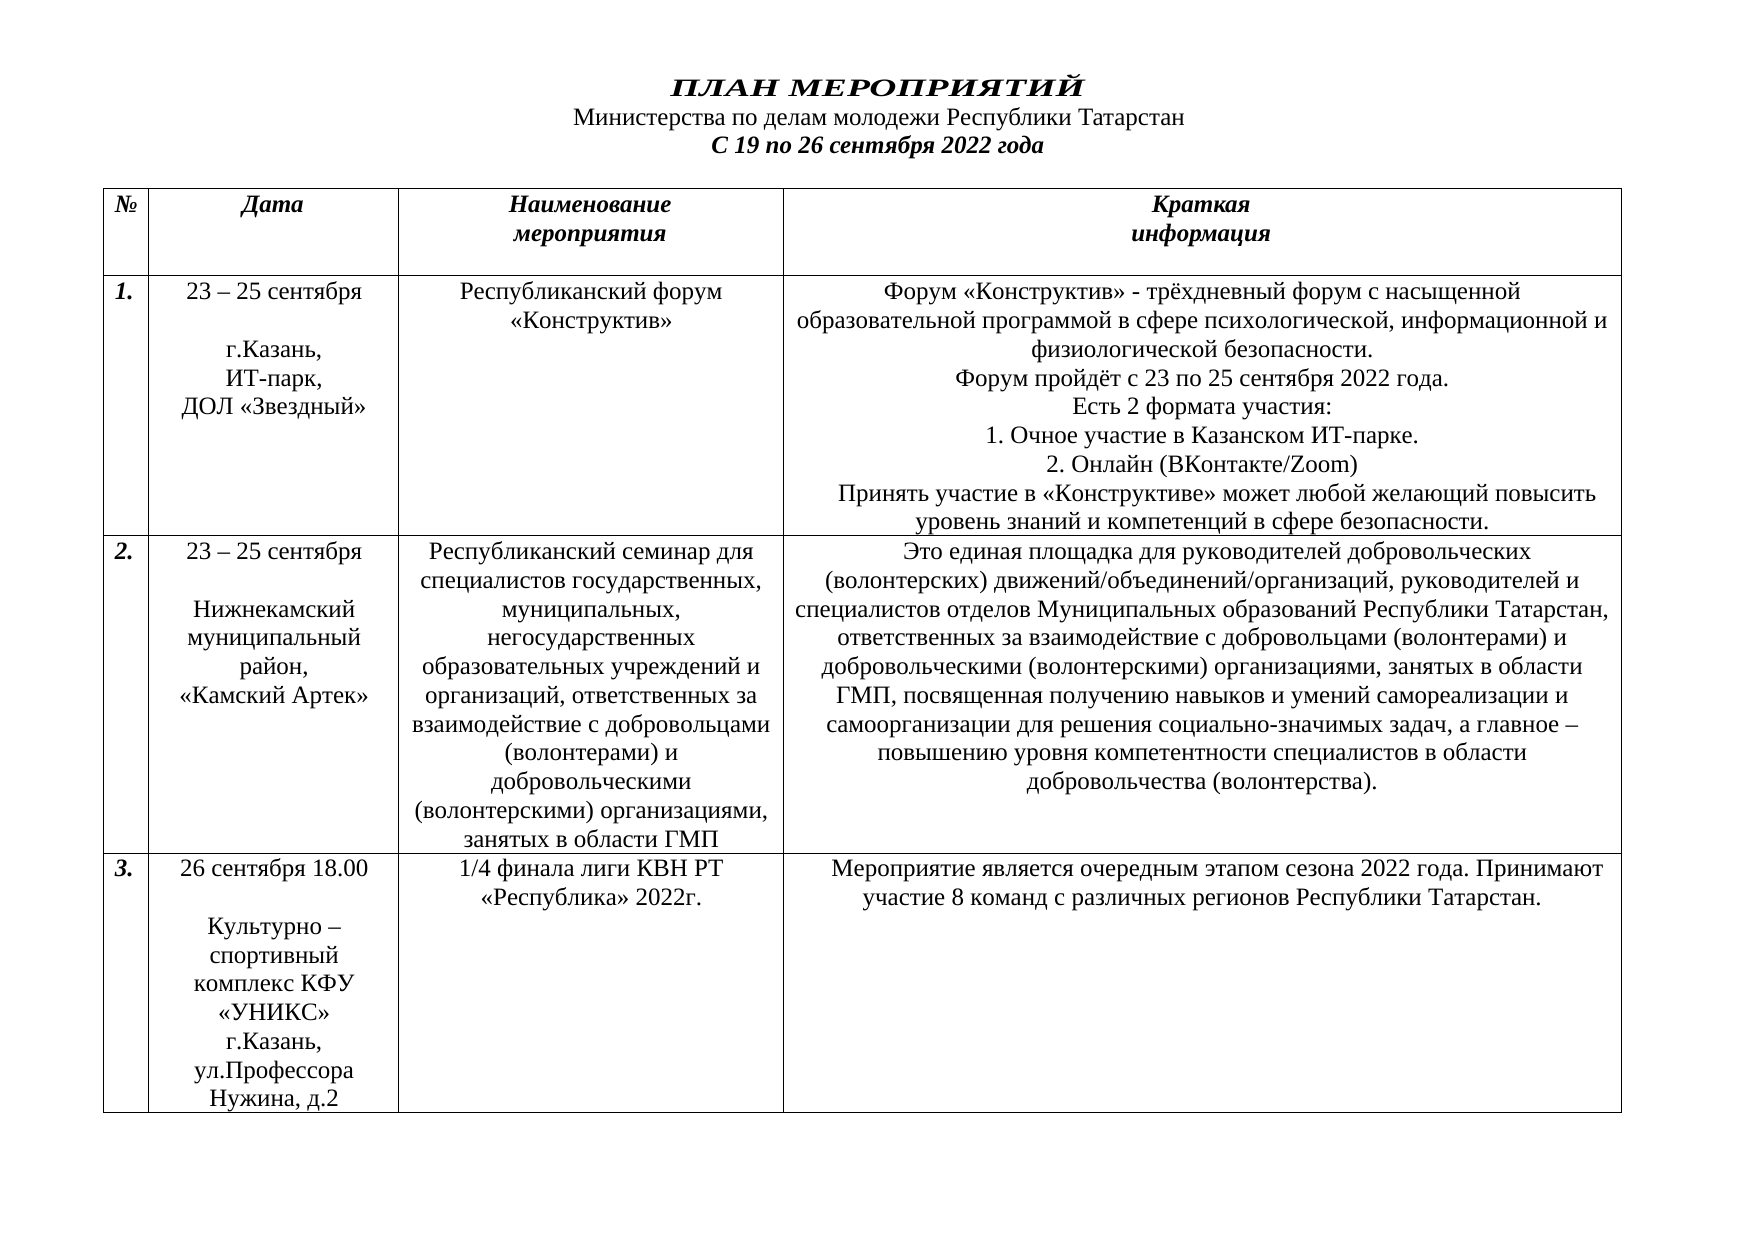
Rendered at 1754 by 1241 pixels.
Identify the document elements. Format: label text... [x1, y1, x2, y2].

table_cell Мероприятие является очередным этапом сезона 2022 года. Принимают участие 8 команд с различных регионов Республики Татарстан. [784, 854, 1621, 1112]
table_cell 26 сентября 18.00 Культурно – спортивный комплекс КФУ «УНИКС» г.Казань, ул.Профессора Нужина, д.2 [149, 854, 398, 1112]
table_cell Республиканский форум «Конструктив» [399, 276, 783, 535]
table_cell 23 – 25 сентября Нижнекамский муниципальный район, «Камский Артек» [149, 536, 398, 852]
table_cell [104, 854, 148, 1112]
table_header № [104, 189, 148, 275]
table_cell Республиканский семинар для специалистов государственных, муниципальных, негосударственных образовательных учреждений и организаций, ответственных за взаимодействие с добровольцами (волонтерами) и добровольческими (волонтерскими) организациями, занятых в области ГМП [399, 536, 783, 852]
table_cell Это единая площадка для руководителей добровольческих (волонтерских) движений/объединений/организаций, руководителей и специалистов отделов Муниципальных образований Республики Татарстан, ответственных за взаимодействие с добровольцами (волонтерами) и добровольческими (волонтерскими) организациями, занятых в области ГМП, посвященная получению навыков и умений самореализации и самоорганизации для решения социально-значимых задач, а главное – повышению уровня компетентности специалистов в области добровольчества (волонтерства). [784, 536, 1621, 852]
text ПЛАН МЕРОПРИЯТИЙ [118, 73, 1639, 102]
table_cell 23 – 25 сентября г.Казань, ИТ-парк, ДОЛ «Звездный» [149, 276, 398, 535]
table_cell Форум «Конструктив» - трёхдневный форум с насыщенной образовательной программой в сфере психологической, информационной и физиологической безопасности. Форум пройдёт с 23 по 25 сентября 2022 года. Есть 2 формата участия: 1. Очное участие в Казанском ИТ-парке. 2. Онлайн (ВКонтакте/Zoom) Принять участие в «Конструктиве» может любой желающий повысить уровень знаний и компетенций в сфере безопасности. [784, 276, 1621, 535]
table_cell [104, 276, 148, 535]
table_cell [104, 536, 148, 852]
text Министерства по делам молодежи Республики Татарстан [118, 102, 1636, 131]
table_header Краткая информация [784, 189, 1621, 275]
text С 19 по 26 сентября 2022 года [118, 131, 1636, 159]
table_cell 1/4 финала лиги КВН РТ «Республика» 2022г. [399, 854, 783, 1112]
table_header Дата [149, 189, 398, 275]
table_header Наименование мероприятия [399, 189, 783, 275]
